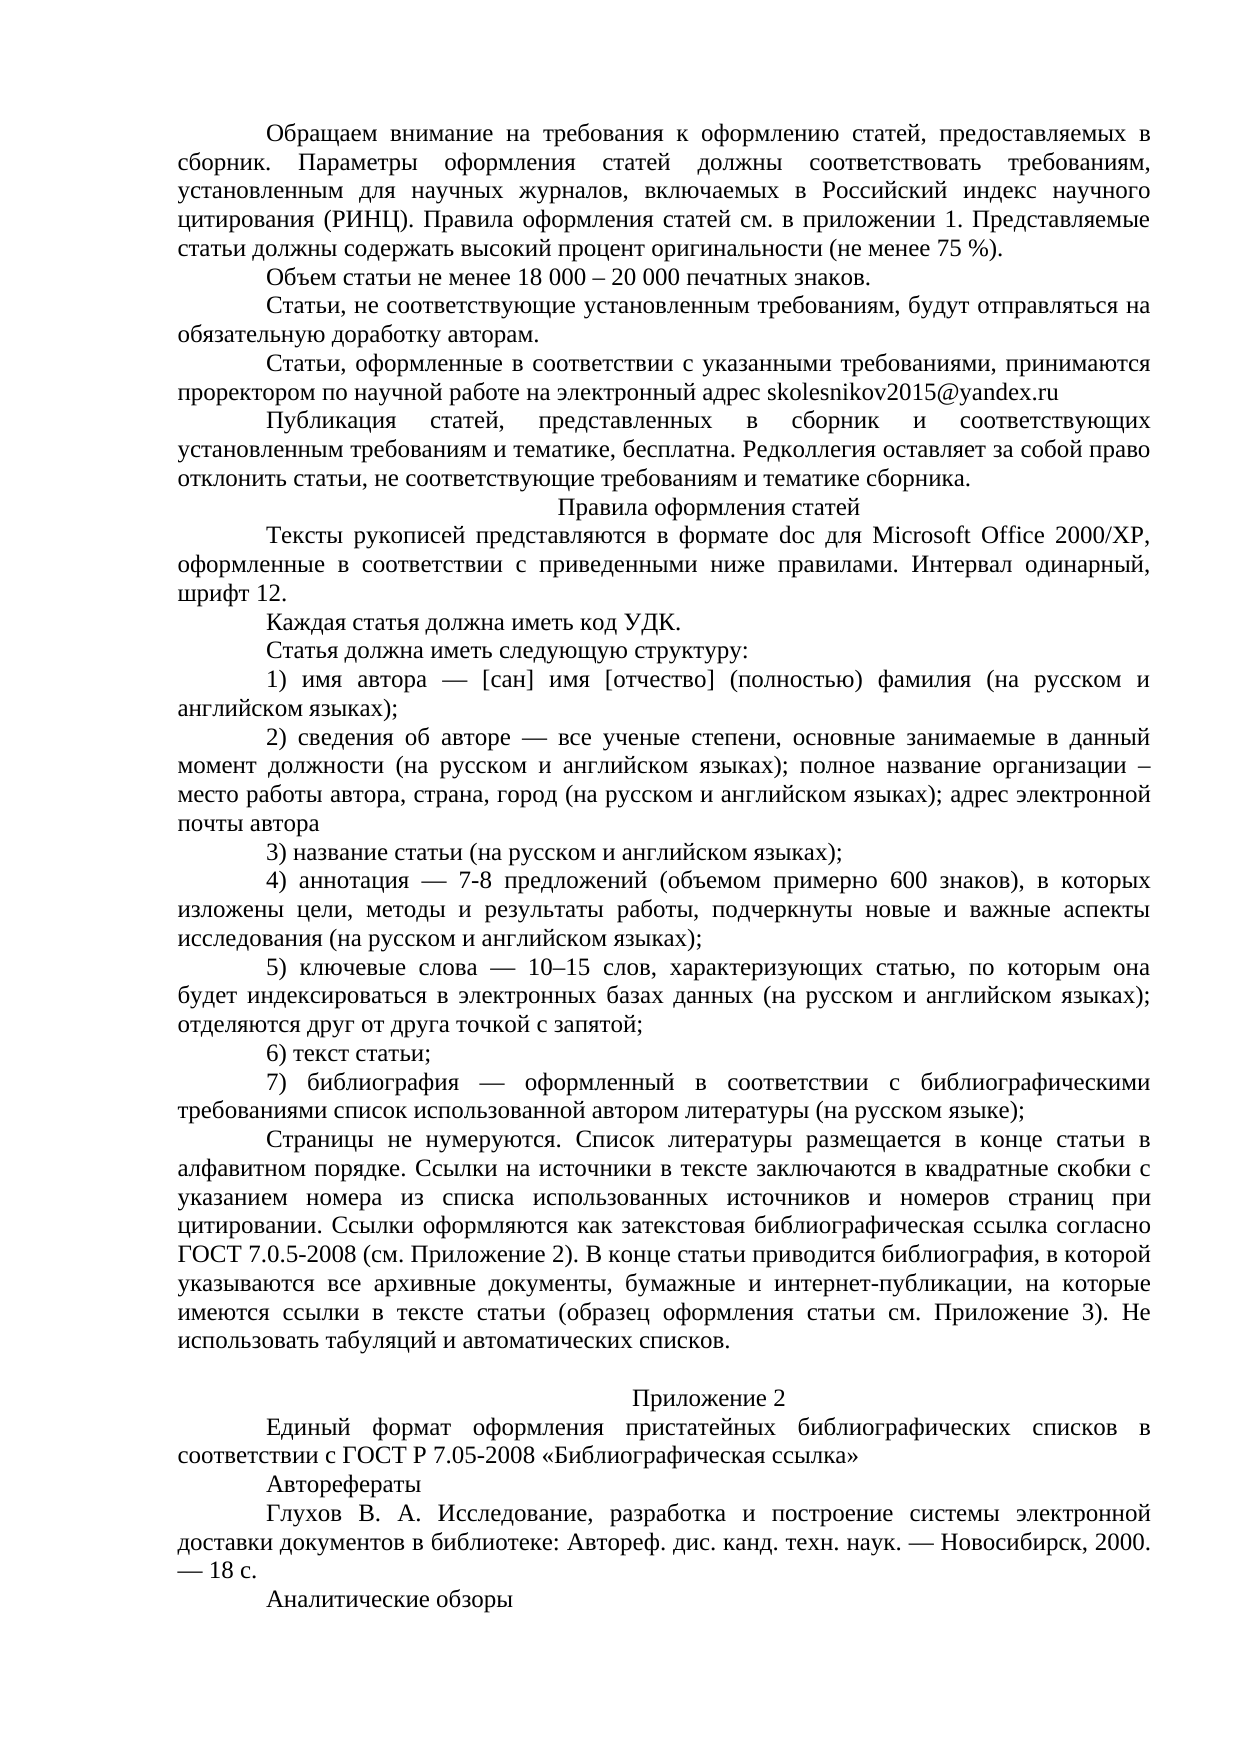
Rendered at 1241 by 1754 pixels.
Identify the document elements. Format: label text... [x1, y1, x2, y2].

text Глухов В. А. Исследование, разработка и построение системы электронной доставки документов в библиотеке: Автореф. дис. канд. техн. наук. — Новосибирск, 2000. — 18 с. [177, 1498, 1152, 1584]
text Каждая статья должна иметь код УДК. [177, 607, 1152, 636]
text Единый формат оформления пристатейных библиографических списков в соответствии с ГОСТ Р 7.05-2008 «Библиографическая ссылка» [177, 1412, 1152, 1469]
text Правила оформления статей [177, 492, 1152, 521]
text Публикация статей, представленных в сборник и соответствующих установленным требованиям и тематике, бесплатна. Редколлегия оставляет за собой право отклонить статьи, не соответствующие требованиям и тематике сборника. [177, 406, 1152, 492]
text 1) имя автора — [сан] имя [отчество] (полностью) фамилия (на русском и английском языках); [177, 664, 1152, 722]
text Страницы не нумеруются. Список литературы размещается в конце статьи в алфавитном порядке. Ссылки на источники в тексте заключаются в квадратные скобки с указанием номера из списка использованных источников и номеров страниц при цитировании. Ссылки оформляются как затекстовая библиографическая ссылка согласно ГОСТ 7.0.5-2008 (см. Приложение 2). В конце статьи приводится библиография, в которой указываются все архивные документы, бумажные и интернет-публикации, на которые имеются ссылки в тексте статьи (образец оформления статьи см. Приложение 3). Не использовать табуляций и автоматических списков. [177, 1124, 1152, 1354]
text 4) аннотация — 7-8 предложений (объемом примерно 600 знаков), в которых изложены цели, методы и результаты работы, подчеркнуты новые и важные аспекты исследования (на русском и английском языках); [177, 866, 1152, 952]
text Обращаем внимание на требования к оформлению статей, предоставляемых в сборник. Параметры оформления статей должны соответствовать требованиям, установленным для научных журналов, включаемых в Российский индекс научного цитирования (РИНЦ). Правила оформления статей см. в приложении 1. Представляемые статьи должны содержать высокий процент оригинальности (не менее 75 %). [177, 118, 1152, 262]
text Авторефераты [177, 1469, 1152, 1498]
text Статьи, не соответствующие установленным требованиям, будут отправляться на обязательную доработку авторам. [177, 291, 1152, 348]
text Аналитические обзоры [177, 1584, 1152, 1613]
text 7) библиография — оформленный в соответствии с библиографическими требованиями список использованной автором литературы (на русском языке); [177, 1067, 1152, 1124]
text 3) название статьи (на русском и английском языках); [177, 837, 1152, 866]
text Приложение 2 [177, 1383, 1152, 1412]
text Статья должна иметь следующую структуру: [177, 636, 1152, 664]
text 5) ключевые слова — 10–15 слов, характеризующих статью, по которым она будет индексироваться в электронных базах данных (на русском и английском языках); отделяются друг от друга точкой с запятой; [177, 952, 1152, 1038]
text Объем статьи не менее 18 000 – 20 000 печатных знаков. [177, 262, 1152, 291]
text Тексты рукописей представляются в формате doc для Microsoft Office 2000/XP, оформленные в соответствии с приведенными ниже правилами. Интервал одинарный, шрифт 12. [177, 521, 1152, 607]
text 6) текст статьи; [177, 1038, 1152, 1067]
text 2) сведения об авторе — все ученые степени, основные занимаемые в данный момент должности (на русском и английском языках); полное название организации – место работы автора, страна, город (на русском и английском языках); адрес электронной почты автора [177, 722, 1152, 837]
text Статьи, оформленные в соответствии с указанными требованиями, принимаются проректором по научной работе на электронный адрес skolesnikov2015@yandex.ru [177, 348, 1152, 406]
